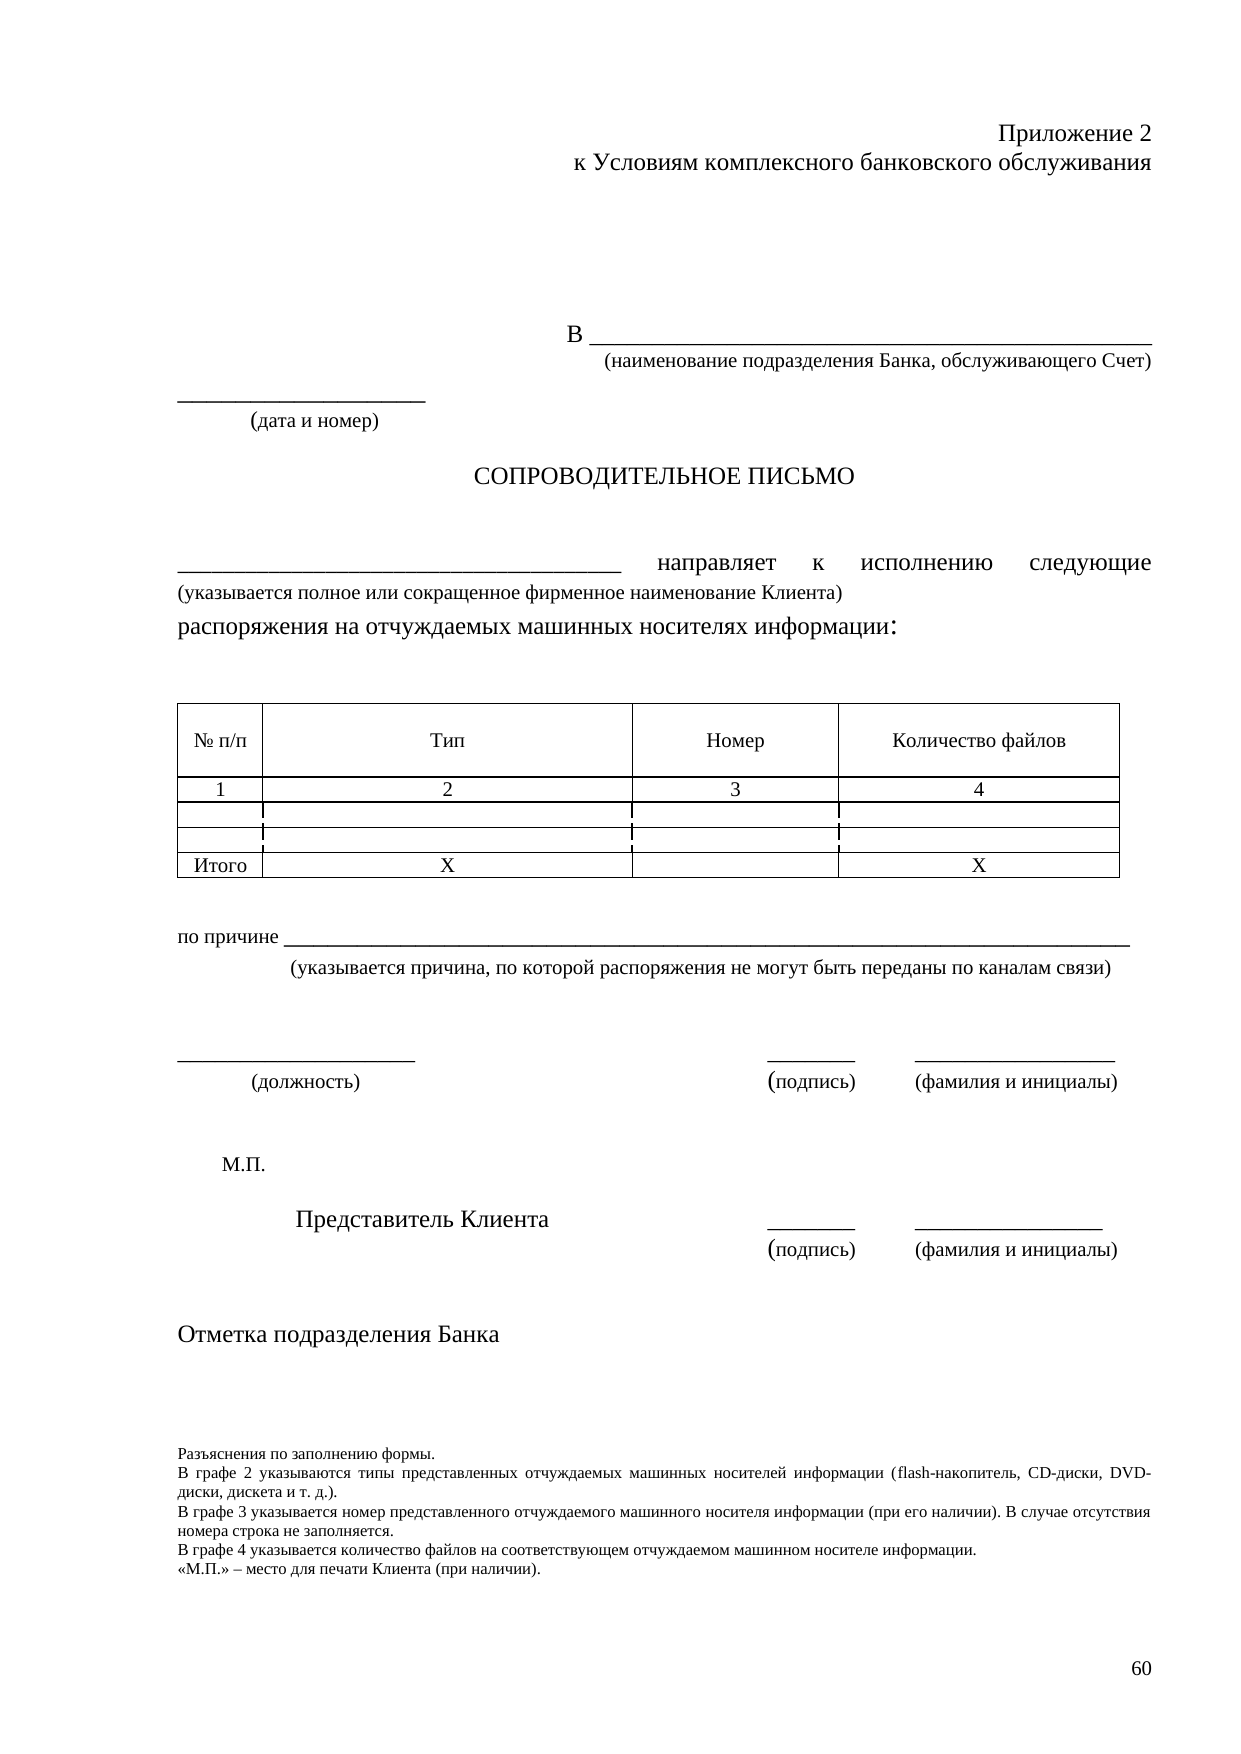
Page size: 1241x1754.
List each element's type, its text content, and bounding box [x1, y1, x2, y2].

text (дата и номер) [177, 406, 1152, 432]
table_cell [263, 803, 632, 827]
table_cell [839, 828, 1119, 852]
table_cell 3 [633, 778, 838, 801]
text В графе 2 указываются типы представленных отчуждаемых машинных носителей информации (flash-накопитель, CD-диски, DVD-диски, дискета и т. д.). [177, 1463, 1152, 1501]
text В _____________________________________________ [177, 319, 1152, 348]
text (указывается причина, по которой распоряжения не могут быть переданы по каналам связи) [177, 955, 1152, 979]
text по причине __________________________________________________________ [177, 916, 1152, 950]
text В графе 3 указывается номер представленного отчуждаемого машинного носителя информации (при его наличии). В случае отсутствия номера строка не заполняется. [177, 1501, 1152, 1540]
text Приложение 2 [738, 118, 1152, 147]
table_cell 4 [839, 778, 1119, 801]
text _______________________________________ направляет к исполнению следующие (указывается полное или сокращенное фирменное наименование Клиента) [177, 547, 1152, 604]
text (наименование подразделения Банка, обслуживающего Счет) [177, 348, 1152, 372]
text (подпись) (фамилия и инициалы) [177, 1233, 1152, 1262]
text ___________________ _______ ________________ [177, 1036, 1152, 1065]
text (должность) (подпись) (фамилия и инициалы) [177, 1065, 1152, 1094]
table_cell [632, 828, 839, 852]
table_cell [839, 803, 1119, 827]
table_cell Итого [178, 853, 262, 877]
table_header № п/п [178, 704, 262, 776]
text к Условиям комплексного банковского обслуживания [177, 147, 1152, 176]
text М.П. [177, 1151, 1152, 1176]
table_cell [178, 828, 263, 852]
text В графе 4 указывается количество файлов на соответствующем отчуждаемом машинном носителе информации. [177, 1540, 1152, 1559]
table_cell [263, 828, 632, 852]
table_cell 1 [178, 778, 262, 801]
table_header Тип [263, 704, 632, 776]
text Представитель Клиента _______ _______________ [295, 1204, 1152, 1233]
table_header Номер [633, 704, 838, 776]
table_cell Х [839, 853, 1119, 877]
text Разъяснения по заполнению формы. [177, 1444, 1152, 1463]
text распоряжения на отчуждаемых машинных носителях информации: [177, 607, 1152, 641]
table_cell Х [263, 853, 632, 877]
table_cell 2 [263, 778, 632, 801]
table_cell [633, 853, 838, 877]
text _________________ [177, 372, 1152, 406]
table_header Количество файлов [839, 704, 1119, 776]
table_cell [178, 803, 263, 827]
table_cell [632, 803, 839, 827]
text СОПРОВОДИТЕЛЬНОЕ ПИСЬМО [177, 461, 1152, 489]
text Отметка подразделения Банка [177, 1319, 1152, 1348]
text «М.П.» – место для печати Клиента (при наличии). [177, 1559, 1152, 1578]
